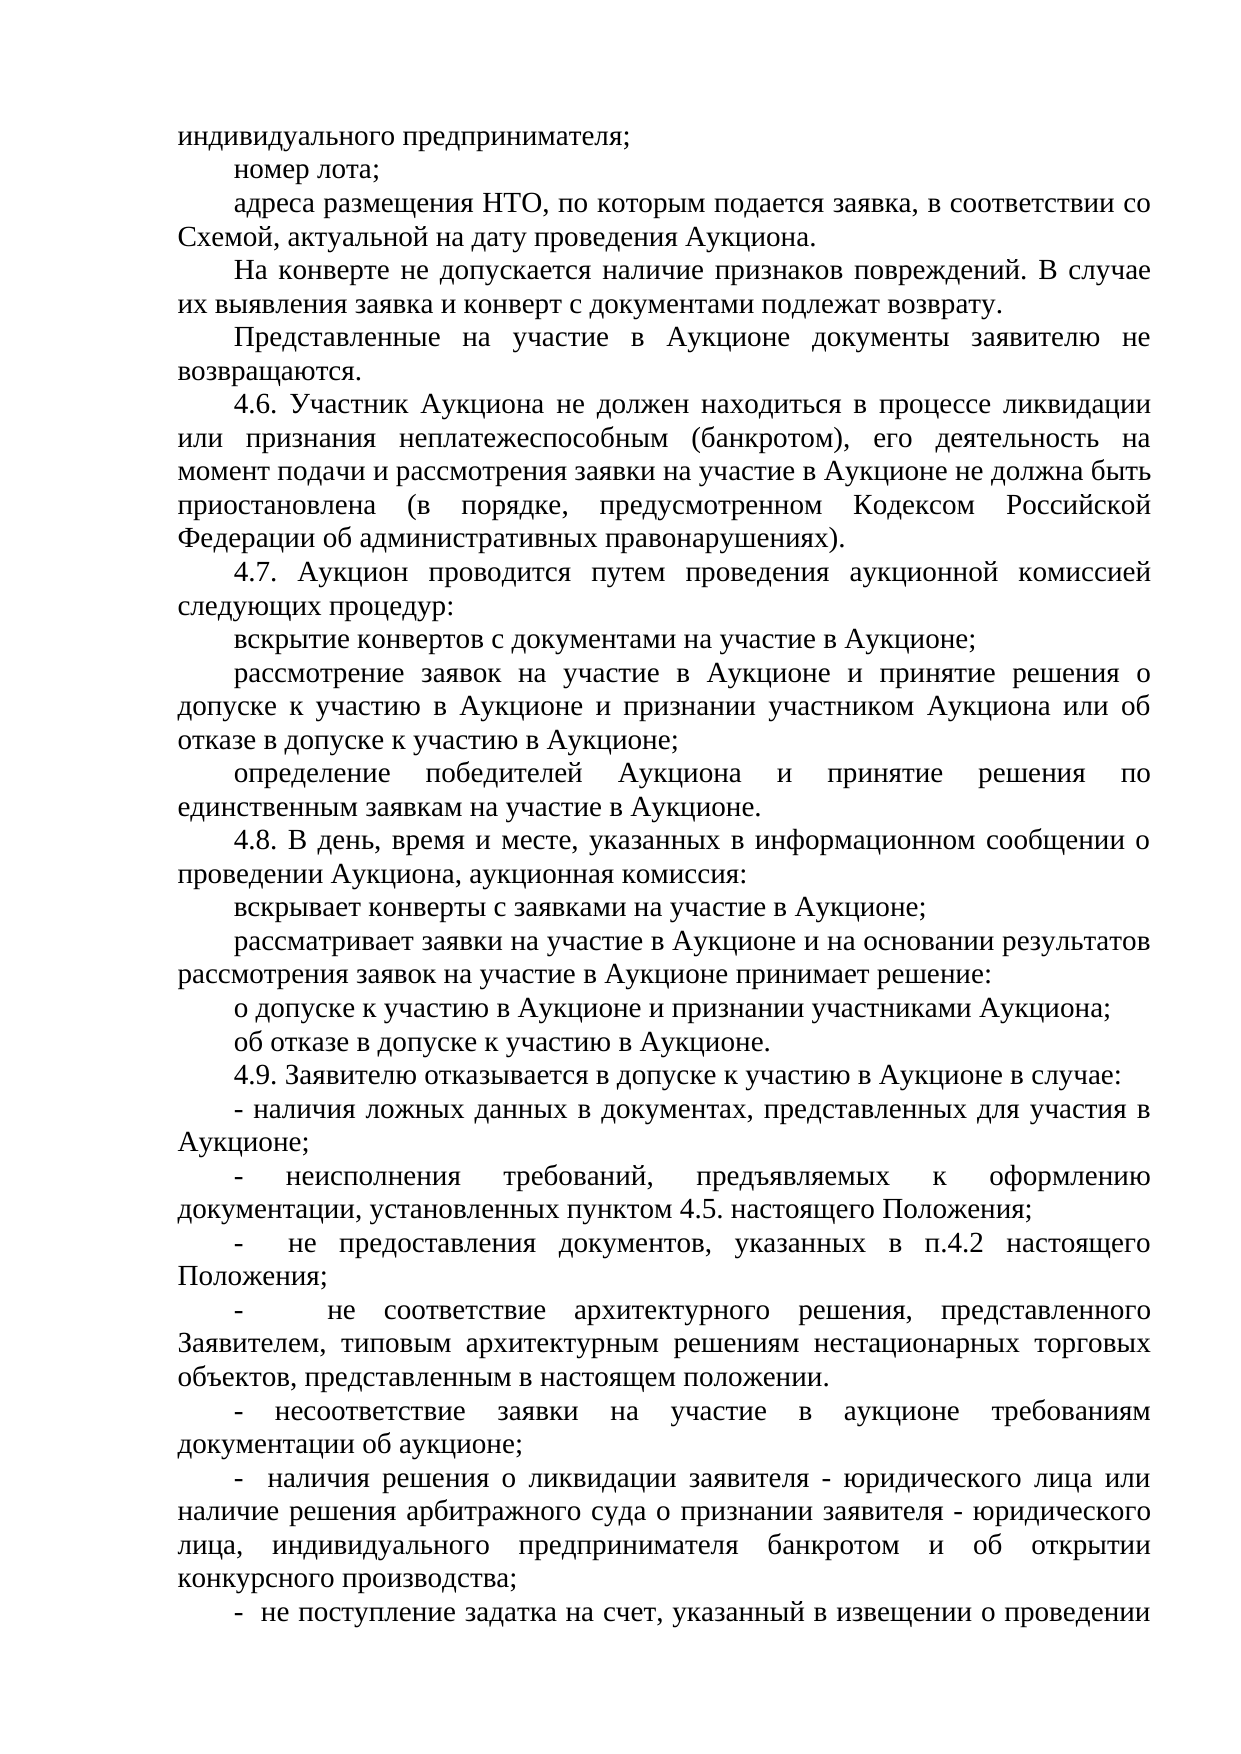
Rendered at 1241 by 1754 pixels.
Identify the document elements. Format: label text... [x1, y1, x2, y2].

text вскрывает конверты с заявками на участие в Аукционе; [177, 889, 1152, 923]
text определение победителей Аукциона и принятие решения по единственным заявкам на участие в Аукционе. [177, 755, 1152, 822]
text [177, 118, 1152, 152]
text о допуске к участию в Аукционе и признании участниками Аукциона; [177, 990, 1152, 1024]
text - наличия ложных данных в документах, представленных для участия в Аукционе; [177, 1091, 1152, 1158]
text 4.6. Участник Аукциона не должен находиться в процессе ликвидации или признания неплатежеспособным (банкротом), его деятельность на момент подачи и рассмотрения заявки на участие в Аукционе не должна быть приостановлена (в порядке, предусмотренном Кодексом Российской Федерации об административных правонарушениях). [177, 386, 1152, 554]
text 4.8. В день, время и месте, указанных в информационном сообщении о проведении Аукциона, аукционная комиссия: [177, 822, 1152, 889]
text об отказе в допуске к участию в Аукционе. [177, 1024, 1152, 1057]
text - несоответствие заявки на участие в аукционе требованиям документации об аукционе; [177, 1393, 1152, 1460]
text вскрытие конвертов с документами на участие в Аукционе; [177, 621, 1152, 655]
text - неисполнения требований, предъявляемых к оформлению документации, установленных пунктом 4.5. настоящего Положения; [177, 1158, 1152, 1225]
text рассматривает заявки на участие в Аукционе и на основании результатов рассмотрения заявок на участие в Аукционе принимает решение: [177, 923, 1152, 990]
text На конверте не допускается наличие признаков повреждений. В случае их выявления заявка и конверт с документами подлежат возврату. [177, 252, 1152, 319]
text Представленные на участие в Аукционе документы заявителю не возвращаются. [177, 319, 1152, 386]
text - не соответствие архитектурного решения, представленного Заявителем, типовым архитектурным решениям нестационарных торговых объектов, представленным в настоящем положении. [177, 1292, 1152, 1393]
text 4.9. Заявителю отказывается в допуске к участию в Аукционе в случае: [177, 1057, 1152, 1091]
text 4.7. Аукцион проводится путем проведения аукционной комиссией следующих процедур: [177, 554, 1152, 621]
text рассмотрение заявок на участие в Аукционе и принятие решения о допуске к участию в Аукционе и признании участником Аукциона или об отказе в допуске к участию в Аукционе; [177, 655, 1152, 755]
text - не предоставления документов, указанных в п.4.2 настоящего Положения; [177, 1225, 1152, 1292]
text - наличия решения о ликвидации заявителя - юридического лица или наличие решения арбитражного суда о признании заявителя - юридического лица, индивидуального предпринимателя банкротом и об открытии конкурсного производства; [177, 1460, 1152, 1594]
text адреса размещения НТО, по которым подается заявка, в соответствии со Схемой, актуальной на дату проведения Аукциона. [177, 185, 1152, 252]
text номер лота; [177, 152, 1152, 185]
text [177, 1594, 1152, 1627]
